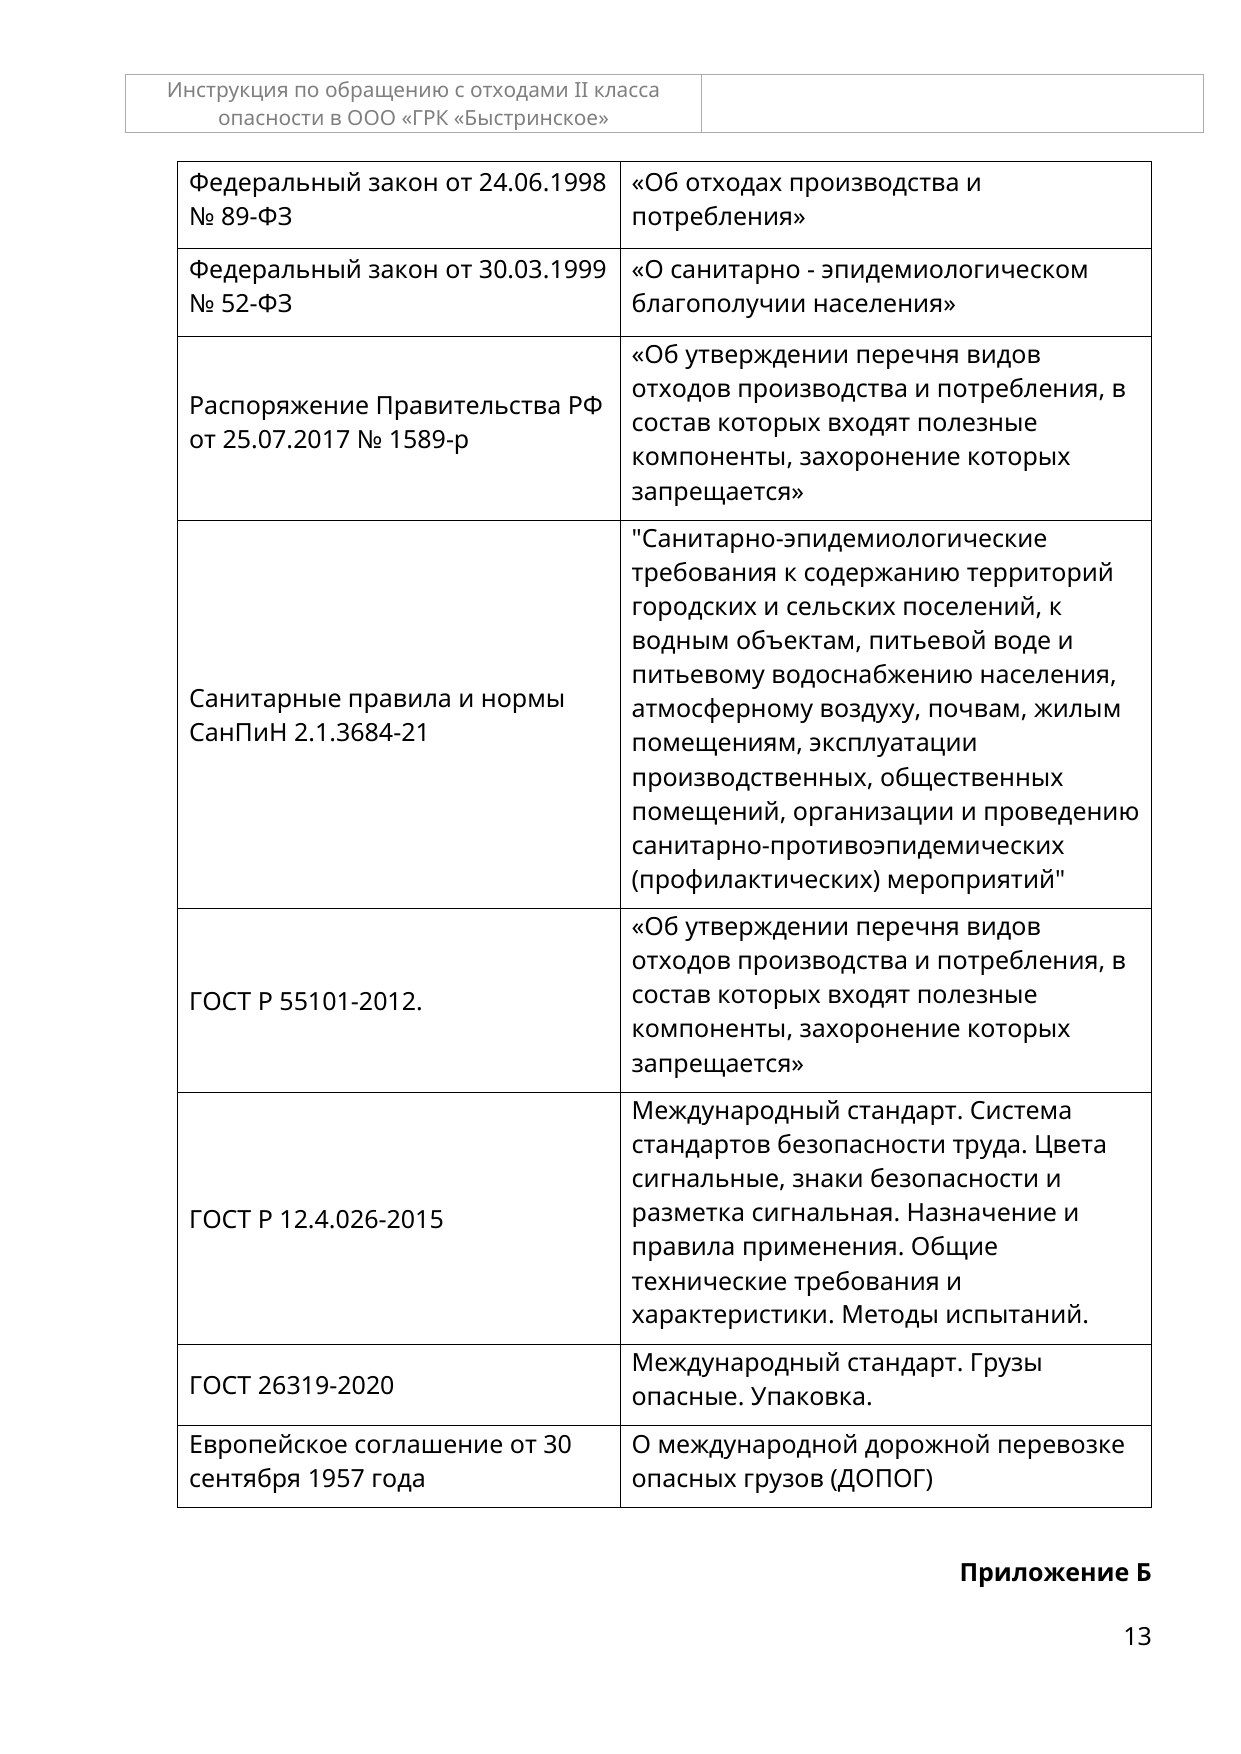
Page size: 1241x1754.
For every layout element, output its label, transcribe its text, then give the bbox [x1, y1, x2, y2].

table_cell Европейское соглашение от 30 сентября 1957 года [178, 1426, 620, 1507]
table_cell Международный стандарт. Система стандартов безопасности труда. Цвета сигнальные, знаки безопасности и разметка сигнальная. Назначение и правила применения. Общие технические требования и характеристики. Методы испытаний. [621, 1093, 1151, 1344]
table_cell «О санитарно - эпидемиологическом благополучии населения» [621, 249, 1151, 336]
table_cell ГОСТ Р 55101-2012. [178, 909, 620, 1092]
table_cell Международный стандарт. Грузы опасные. Упаковка. [621, 1345, 1151, 1425]
table_cell "Санитарно-эпидемиологические требования к содержанию территорий городских и сельских поселений, к водным объектам, питьевой воде и питьевому водоснабжению населения, атмосферному воздуху, почвам, жилым помещениям, эксплуатации производственных, общественных помещений, организации и проведению санитарно-противоэпидемических (профилактических) мероприятий" [621, 521, 1151, 908]
table_cell «Об отходах производства и потребления» [621, 162, 1151, 248]
table_cell Федеральный закон от 24.06.1998 № 89-ФЗ [178, 162, 620, 248]
table_cell ГОСТ 26319-2020 [178, 1345, 620, 1425]
table_cell «Об утверждении перечня видов отходов производства и потребления, в состав которых входят полезные компоненты, захоронение которых запрещается» [621, 337, 1151, 520]
table_cell Санитарные правила и нормы СанПиН 2.1.3684-21 [178, 521, 620, 908]
table_cell «Об утверждении перечня видов отходов производства и потребления, в состав которых входят полезные компоненты, захоронение которых запрещается» [621, 909, 1151, 1092]
table_cell ГОСТ Р 12.4.026-2015 [178, 1093, 620, 1344]
text Приложение Б [177, 1555, 1152, 1589]
table_cell Федеральный закон от 30.03.1999 № 52-ФЗ [178, 249, 620, 336]
table_cell Распоряжение Правительства РФ от 25.07.2017 № 1589-р [178, 337, 620, 520]
table_cell О международной дорожной перевозке опасных грузов (ДОПОГ) [621, 1426, 1151, 1507]
